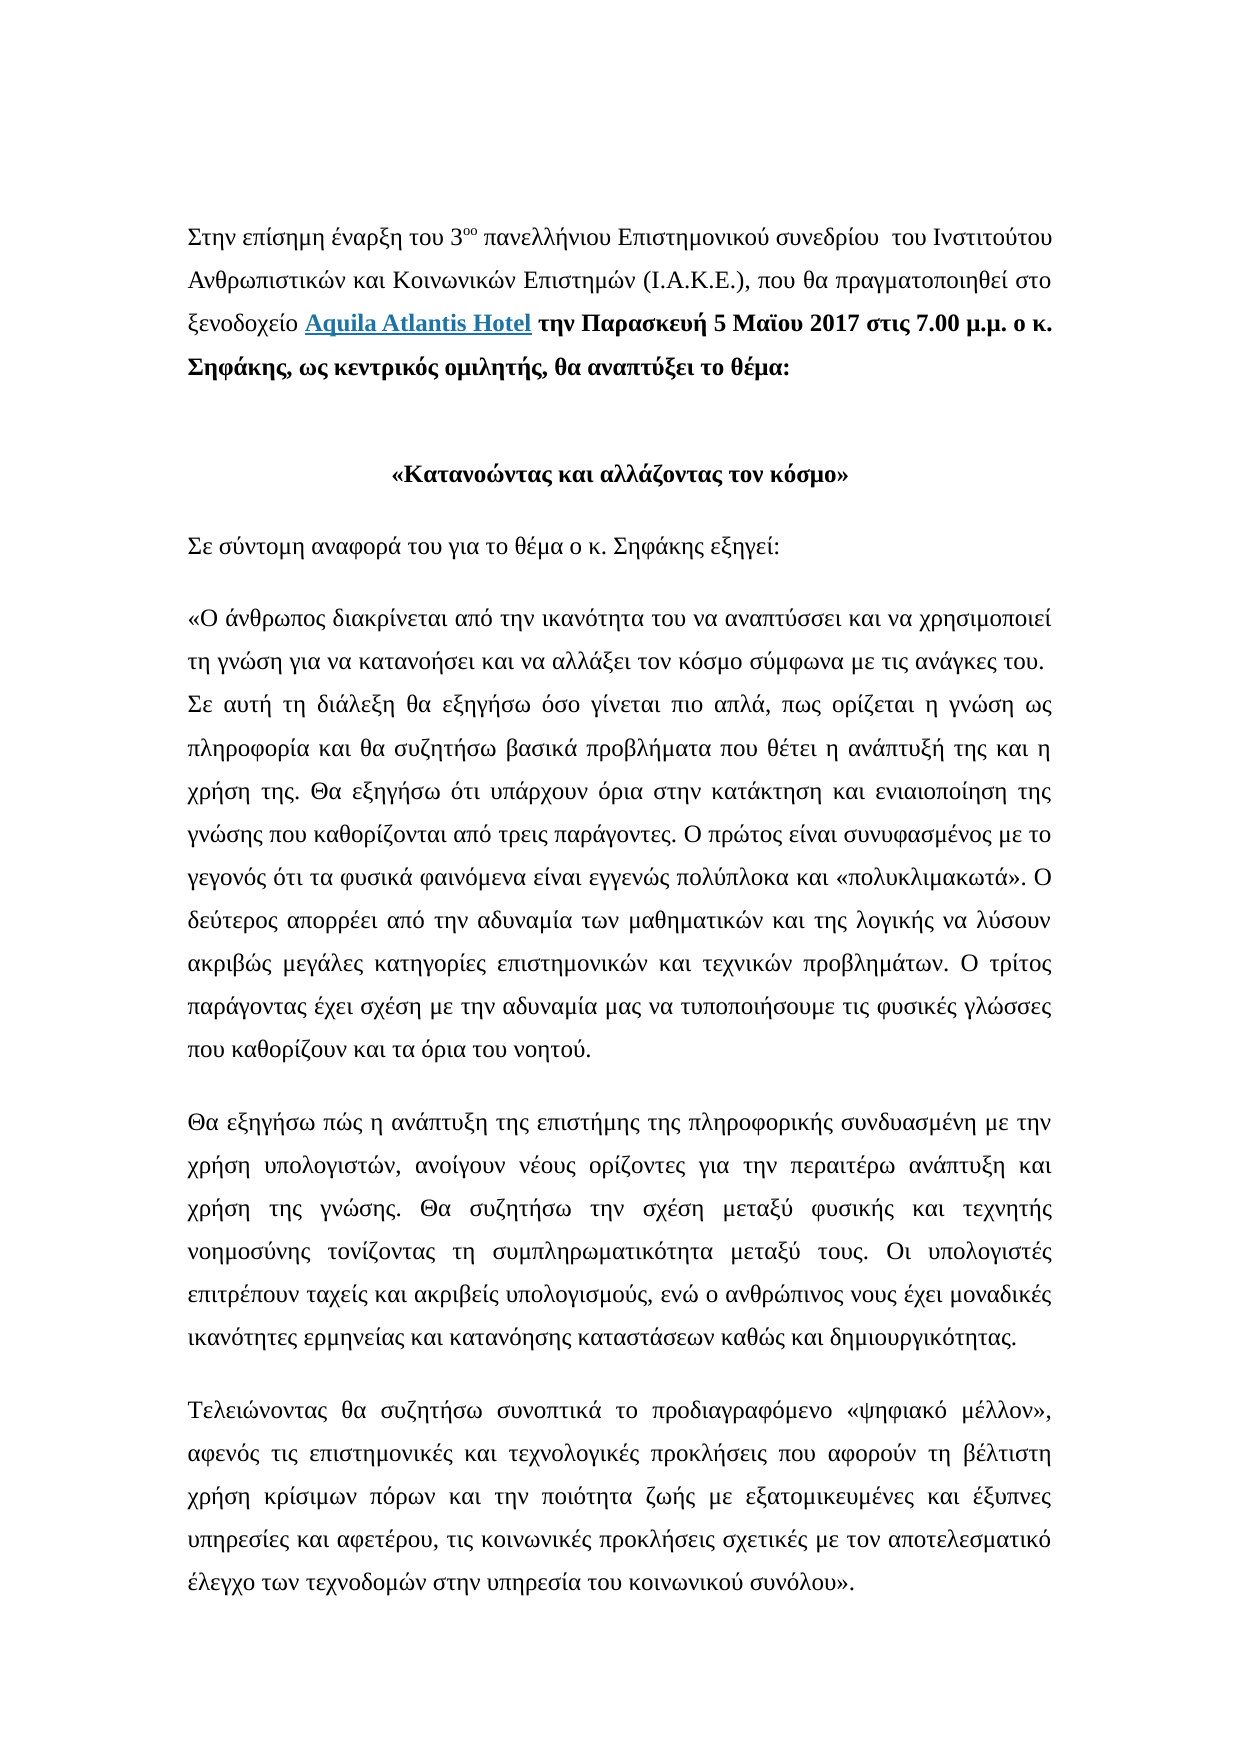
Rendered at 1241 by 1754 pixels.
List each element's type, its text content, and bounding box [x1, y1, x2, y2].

subtitle Στην επίσημη έναρξη του 3οο πανελλήνιου Επιστημονικού συνεδρίου του Ινστιτούτου Ανθρωπιστικών και Κοινωνικών Επιστημών (Ι.Α.Κ.Ε.), που θα πραγματοποιηθεί στο ξενοδοχείο Aquila Atlantis Hotel την Παρασκευή 5 Μαϊου 2017 στις 7.00 μ.μ. ο κ. Σηφάκης, ως κεντρικός ομιλητής, θα αναπτύξει το θέμα: [187, 222, 1053, 380]
text «Ο άνθρωπος διακρίνεται από την ικανότητα του να αναπτύσσει και να χρησιμοποιεί τη γνώση για να κατανοήσει και να αλλάξει τον κόσμο σύμφωνα με τις ανάγκες του. Σε αυτή τη διάλεξη θα εξηγήσω όσο γίνεται πιο απλά, πως ορίζεται η γνώση ως πληροφορία και θα συζητήσω βασικά προβλήματα που θέτει η ανάπτυξή της και η χρήση της. Θα εξηγήσω ότι υπάρχουν όρια στην κατάκτηση και ενιαιοποίηση της γνώσης που καθορίζονται από τρεις παράγοντες. Ο πρώτος είναι συνυφασμένος με το γεγονός ότι τα φυσικά φαινόμενα είναι εγγενώς πολύπλοκα και «πολυκλιμακωτά». Ο δεύτερος απορρέει από την αδυναμία των μαθηματικών και της λογικής να λύσουν ακριβώς μεγάλες κατηγορίες επιστημονικών και τεχνικών προβλημάτων. Ο τρίτος παράγοντας έχει σχέση με την αδυναμία μας να τυποποιήσουμε τις φυσικές γλώσσες που καθορίζουν και τα όρια του νοητού. [187, 603, 1053, 1063]
text Τελειώνοντας θα συζητήσω συνοπτικά το προδιαγραφόμενο «ψηφιακό μέλλον», αφενός τις επιστημονικές και τεχνολογικές προκλήσεις που αφορούν τη βέλτιστη χρήση κρίσιμων πόρων και την ποιότητα ζωής με εξατομικευμένες και έξυπνες υπηρεσίες και αφετέρου, τις κοινωνικές προκλήσεις σχετικές με τον αποτελεσματικό έλεγχο των τεχνοδομών στην υπηρεσία του κοινωνικού συνόλου». [187, 1395, 1053, 1596]
text «Κατανοώντας και αλλάζοντας τον κόσμο» [187, 459, 1053, 487]
text Θα εξηγήσω πώς η ανάπτυξη της επιστήμης της πληροφορικής συνδυασμένη με την χρήση υπολογιστών, ανοίγουν νέους ορίζοντες για την περαιτέρω ανάπτυξη και χρήση της γνώσης. Θα συζητήσω την σχέση μεταξύ φυσικής και τεχνητής νοημοσύνης τονίζοντας τη συμπληρωματικότητα μεταξύ τους. Οι υπολογιστές επιτρέπουν ταχείς και ακριβείς υπολογισμούς, ενώ ο ανθρώπινος νους έχει μοναδικές ικανότητες ερμηνείας και κατανόησης καταστάσεων καθώς και δημιουργικότητας. [187, 1107, 1053, 1351]
text Σε σύντομη αναφορά του για το θέμα ο κ. Σηφάκης εξηγεί: [187, 531, 1053, 560]
